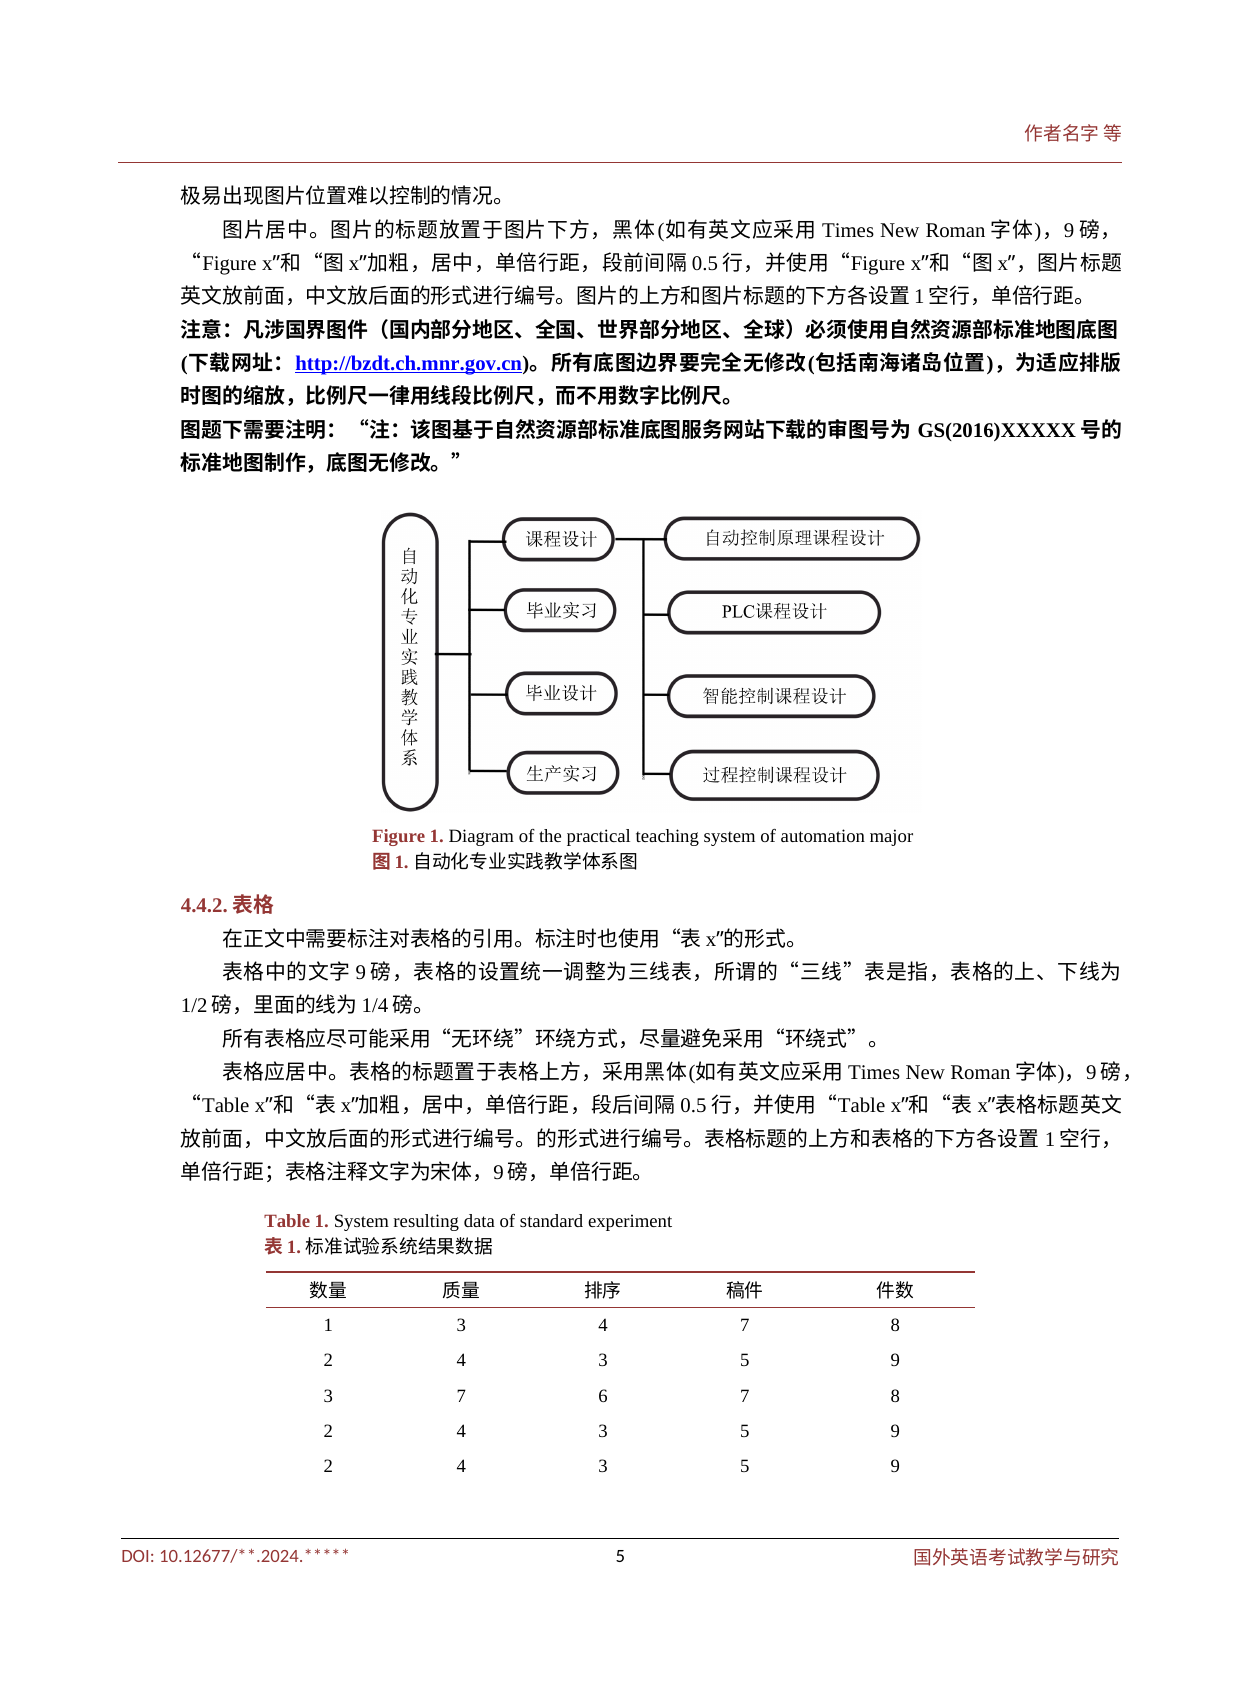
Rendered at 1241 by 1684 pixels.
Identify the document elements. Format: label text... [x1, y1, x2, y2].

text 图1. 自动化专业实践教学体系图 [372, 846, 1122, 874]
table_cell 2 [266, 1342, 390, 1378]
table_cell 8 [815, 1308, 974, 1342]
text 图片居中。图片的标题放置于图片下方，黑体(如有英文应采用Times New Roman字体)，9磅，“Figure x”和“图x”加粗，居中，单倍行距，段前间隔0.5行，并使用“Figure x”和“图x”，图片标题英文放前面，中文放后面的形式进行编号。图片的上方和图片标题的下方各设置1空行，单倍行距。 [181, 211, 1122, 311]
table_cell 4 [390, 1449, 532, 1484]
table_cell 2 [266, 1413, 390, 1448]
table_cell 5 [674, 1413, 815, 1448]
table_cell 1 [266, 1308, 390, 1342]
table_cell 3 [390, 1308, 532, 1342]
table_cell 9 [815, 1413, 974, 1448]
table_header 稿件 [674, 1273, 815, 1307]
table_cell 3 [266, 1378, 390, 1413]
table_cell 5 [674, 1449, 815, 1484]
table_header 件数 [815, 1273, 974, 1307]
table_cell 4 [390, 1342, 532, 1378]
text 图题下需要注明：“注：该图基于自然资源部标准底图服务网站下载的审图号为GS(2016)XXXXX号的标准地图制作，底图无修改。” [181, 411, 1122, 477]
text 注意：凡涉国界图件（国内部分地区、全国、世界部分地区、全球）必须使用自然资源部标准地图底图(下载网址：http://bzdt.ch.mnr.gov.cn)。所有底图边界要完全无修改(包括南海诸岛位置)，为适应排版时图的缩放，比例尺一律用线段比例尺，而不用数字比例尺。 [181, 311, 1122, 411]
table_cell 4 [390, 1413, 532, 1448]
text 表格中的文字9磅，表格的设置统一调整为三线表，所谓的“三线”表是指，表格的上、下线为1/2磅，里面的线为1/4磅。 [181, 953, 1122, 1019]
table_cell 7 [674, 1378, 815, 1413]
table_cell 8 [815, 1378, 974, 1413]
table_cell 3 [532, 1413, 673, 1448]
text 表1. 标准试验系统结果数据 [181, 1232, 1122, 1259]
text 在正文中需要标注对表格的引用。标注时也使用“表x”的形式。 [181, 919, 1122, 953]
table_header 质量 [390, 1273, 532, 1307]
picture [381, 510, 922, 813]
table_header 数量 [266, 1273, 390, 1307]
table_cell 6 [532, 1378, 673, 1413]
text 所有表格应尽可能采用“无环绕”环绕方式，尽量避免采用“环绕式”。 [181, 1019, 1122, 1053]
table_cell 5 [674, 1342, 815, 1378]
text . 表格 [181, 886, 1122, 919]
text 表格应居中。表格的标题置于表格上方，采用黑体(如有英文应采用Times New Roman字体)，9磅，“Table x”和“表x”加粗，居中，单倍行距，段后间隔0.5行，并使用“Table x”和“表 x”表格标题英文放前面，中文放后面的形式进行编号。的形式进行编号。表格标题的上方和表格的下方各设置1空行，单倍行距；表格注释文字为宋体，9磅，单倍行距。 [181, 1053, 1122, 1186]
table_cell 9 [815, 1449, 974, 1484]
table_header 排序 [532, 1273, 673, 1307]
table_cell 4 [532, 1308, 673, 1342]
text Figure 1. Diagram of the practical teaching system of automation major [372, 825, 1122, 846]
table_cell 7 [674, 1308, 815, 1342]
table_cell 3 [532, 1449, 673, 1484]
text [181, 177, 1122, 211]
table_cell 3 [532, 1342, 673, 1378]
table_cell 9 [815, 1342, 974, 1378]
text Table 1. System resulting data of standard experiment [181, 1210, 1122, 1232]
table_cell 7 [390, 1378, 532, 1413]
table_cell 2 [266, 1449, 390, 1484]
